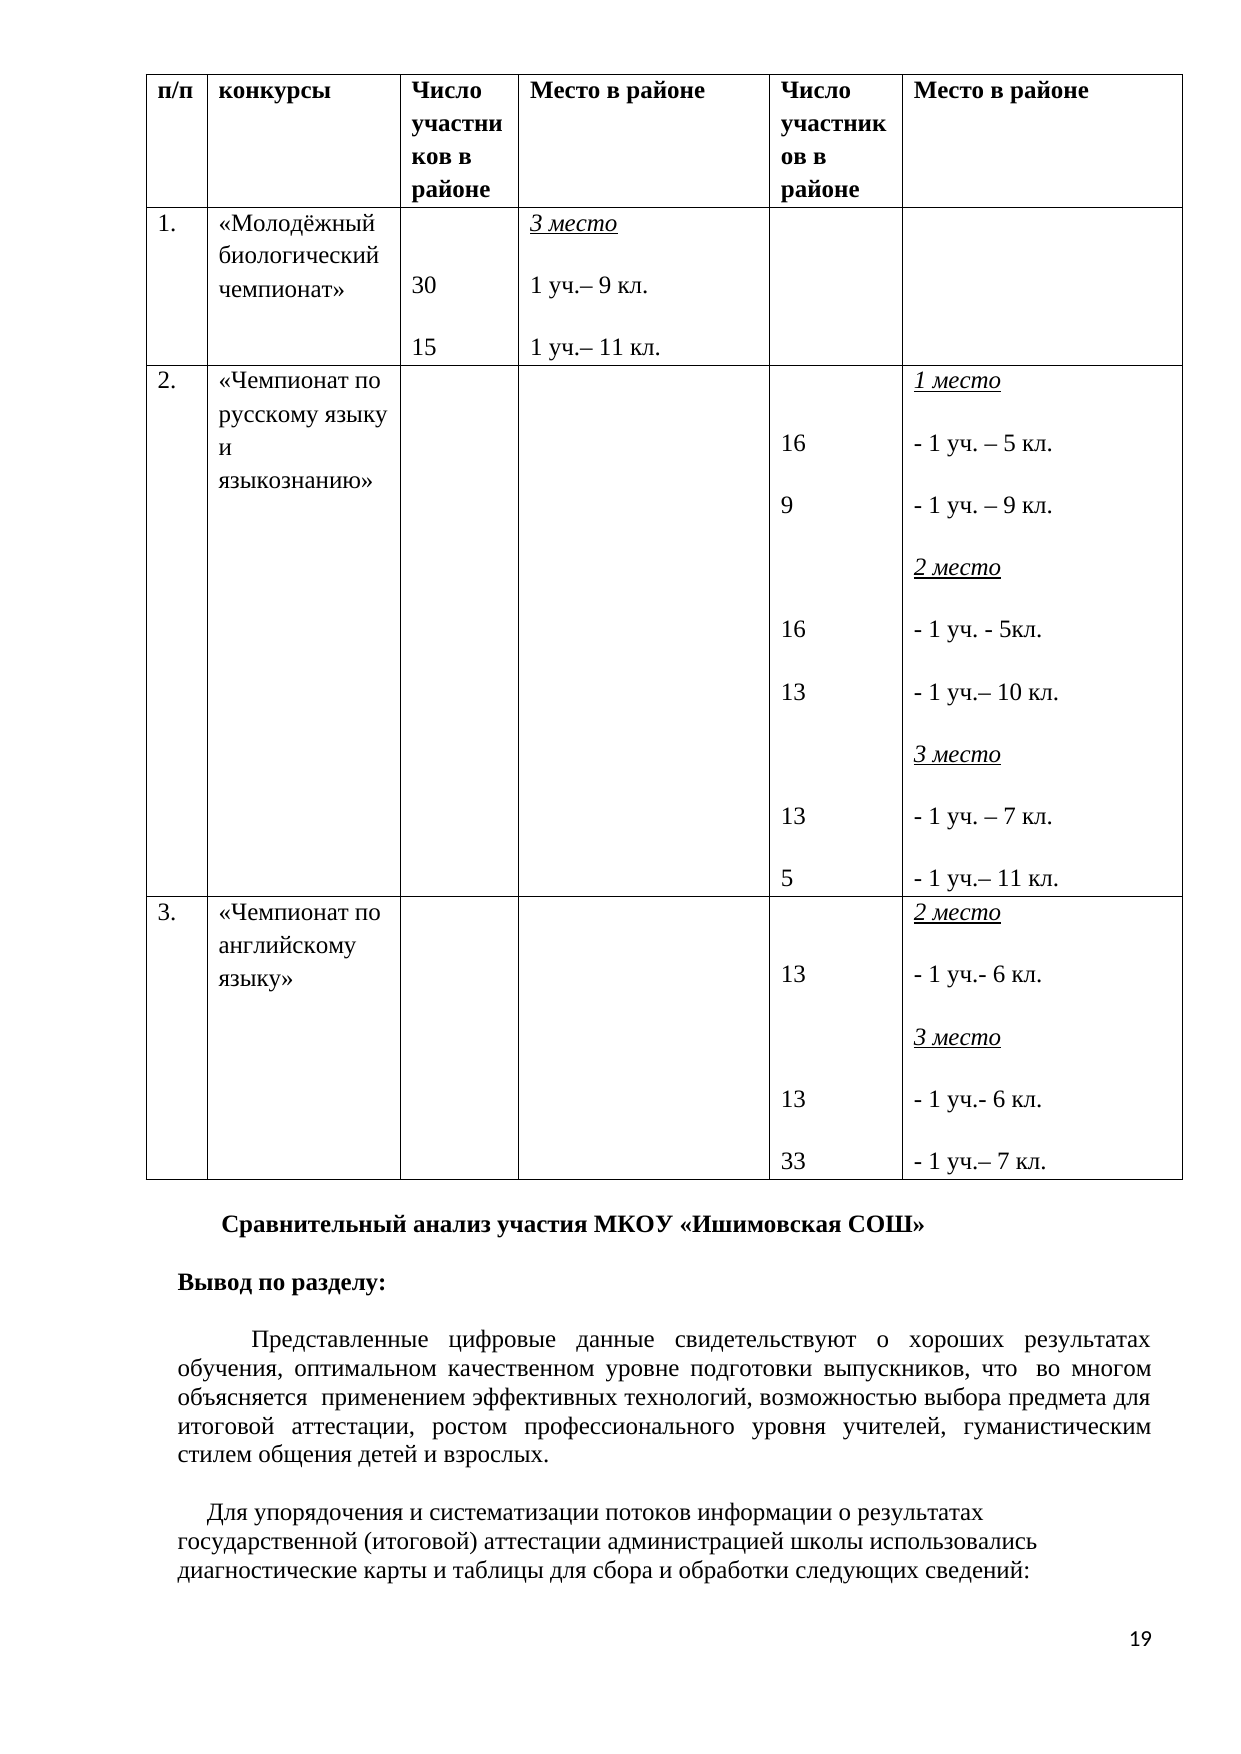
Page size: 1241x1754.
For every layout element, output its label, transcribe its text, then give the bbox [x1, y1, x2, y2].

table_cell [401, 897, 518, 1178]
table_cell «Молодёжный биологический чемпионат» [208, 208, 400, 364]
text Вывод по разделу: [177, 1267, 1152, 1295]
table_cell 13 13 33 [770, 897, 902, 1178]
table_cell [519, 366, 769, 896]
table_cell 2 место - 1 уч.- 6 кл. 3 место - 1 уч.- 6 кл. - 1 уч.– 7 кл. [903, 897, 1182, 1178]
table_cell [903, 208, 1182, 364]
table_header Игры- конкурсы [208, 75, 400, 207]
table_cell Место в районе [903, 75, 1182, 207]
table_cell 3 место 1 уч.– 9 кл. 1 уч.– 11 кл. [519, 208, 769, 364]
table_cell 16 9 16 13 13 5 [770, 366, 902, 896]
table_cell [401, 366, 518, 896]
table_cell 30 15 [401, 208, 518, 364]
text Представленные цифровые данные свидетельствуют о хороших результатах обучения, оптимальном качественном уровне подготовки выпускников, что во многом объясняется применением эффективных технологий, возможностью выбора предмета для итоговой аттестации, ростом профессионального уровня учителей, гуманистическим стилем общения детей и взрослых. [177, 1324, 1152, 1468]
table_cell «Чемпионат по английскому языку» [208, 897, 400, 1178]
table_cell 1. [147, 208, 207, 364]
table_cell «Чемпионат по русскому языку и языкознанию» [208, 366, 400, 896]
table_header № п/п [147, 75, 207, 207]
text Для упорядочения и систематизации потоков информации о результатах государственной (итоговой) аттестации администрацией школы использовались диагностические карты и таблицы для сбора и обработки следующих сведений: [177, 1497, 1152, 1584]
table_cell [519, 897, 769, 1178]
table_cell Число участников в районе [401, 75, 518, 207]
text Сравнительный анализ участия МКОУ «Ишимовская СОШ» [215, 1209, 1152, 1237]
table_cell Место в районе [519, 75, 769, 207]
table_cell 3. [147, 897, 207, 1178]
table_cell 2. [147, 366, 207, 896]
table_cell 1 место - 1 уч. – 5 кл. - 1 уч. – 9 кл. 2 место - 1 уч. - 5кл. - 1 уч.– 10 кл. 3 место - 1 уч. – 7 кл. - 1 уч.– 11 кл. [903, 366, 1182, 896]
table_cell Число участников в районе [770, 75, 902, 207]
table_cell [770, 208, 902, 364]
